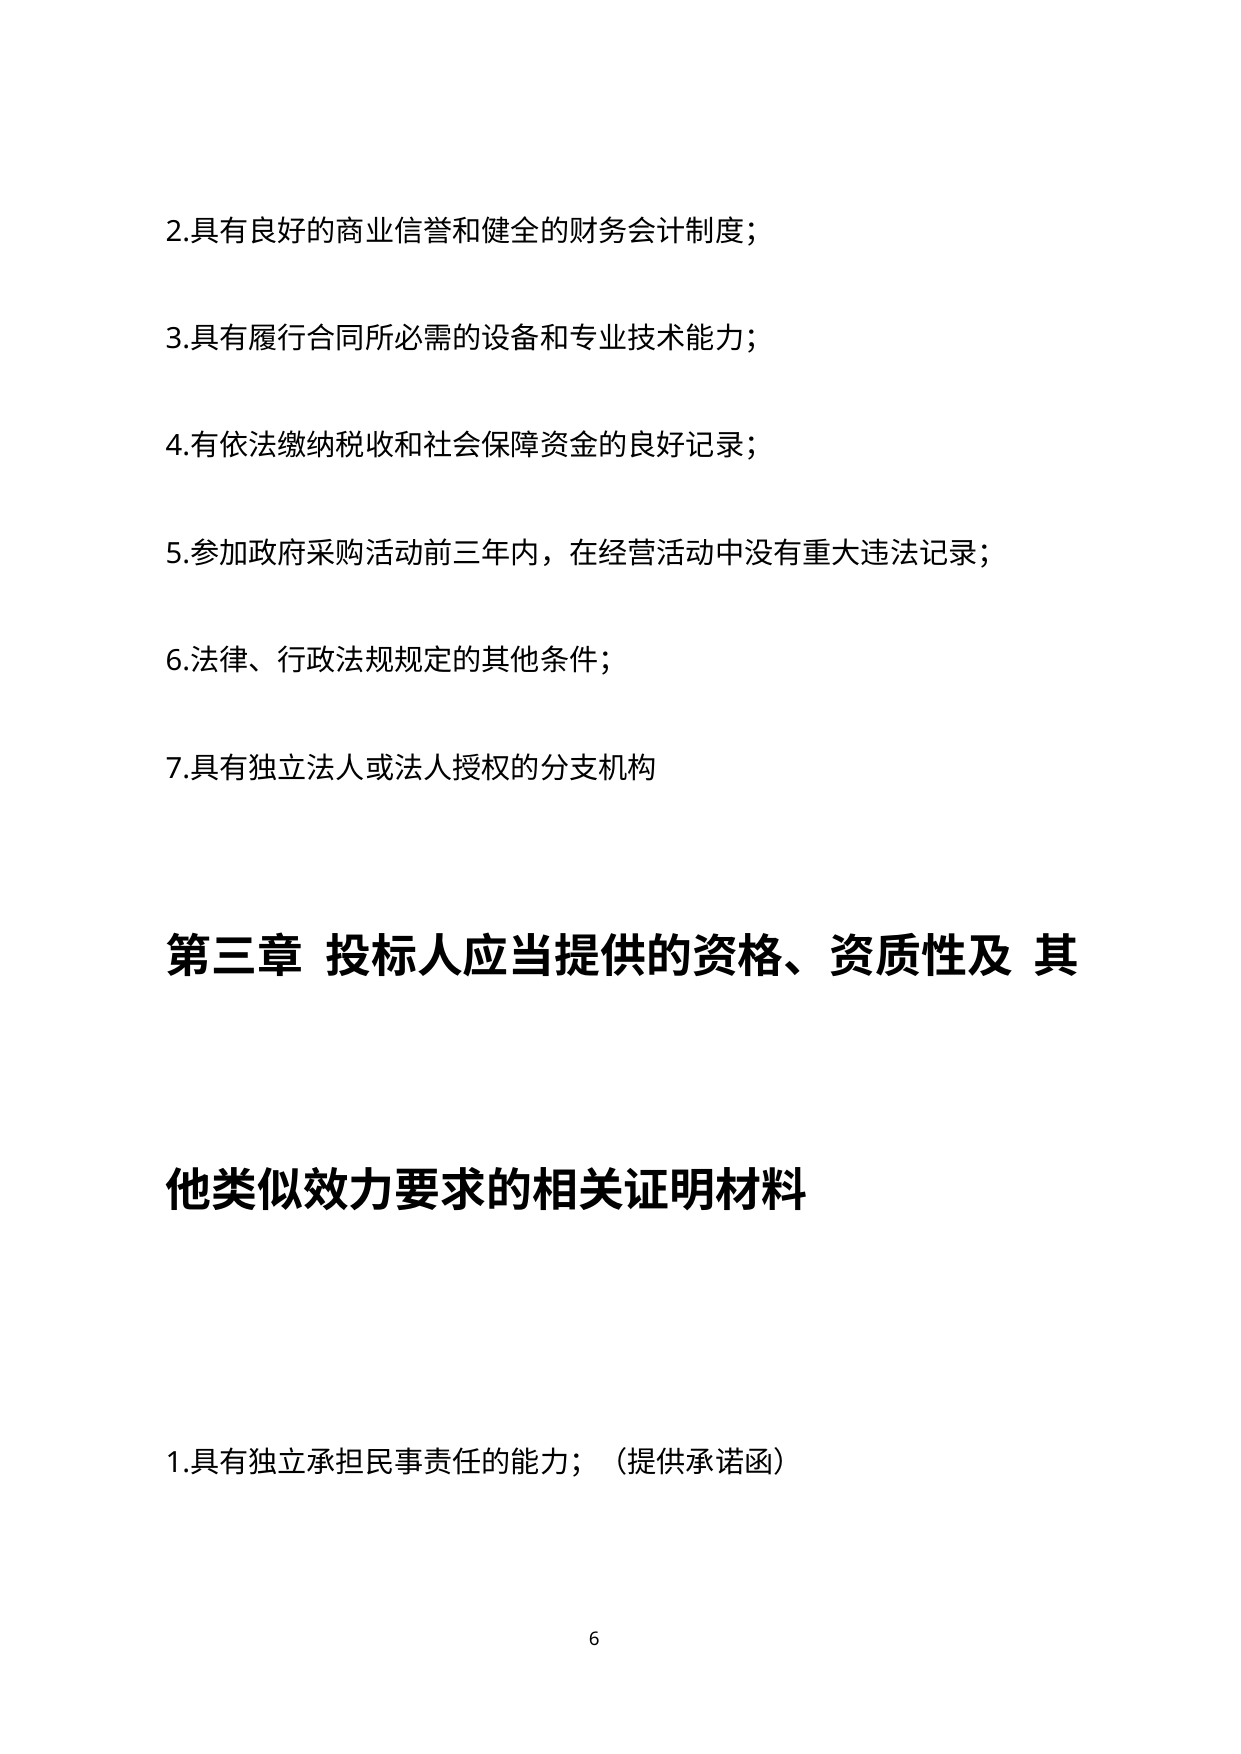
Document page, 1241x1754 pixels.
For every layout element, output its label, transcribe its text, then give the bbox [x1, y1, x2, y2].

text 5.参加政府采购活动前三年内，在经营活动中没有重大违法记录； [165, 518, 1087, 583]
text 3.具有履行合同所必需的设备和专业技术能力； [165, 303, 1087, 368]
text 4.有依法缴纳税收和社会保障资金的良好记录； [165, 411, 1087, 476]
text 7.具有独立法人或法人授权的分支机构 [165, 733, 1087, 798]
subtitle 投标人应当提供的资格、资质性及 其他类似效力要求的相关证明材料 [165, 904, 1087, 1235]
text 6.法律、行政法规规定的其他条件； [165, 626, 1087, 691]
text 1.具有独立承担民事责任的能力；（提供承诺函） [165, 1428, 1087, 1493]
text 2.具有良好的商业信誉和健全的财务会计制度； [165, 196, 1087, 261]
